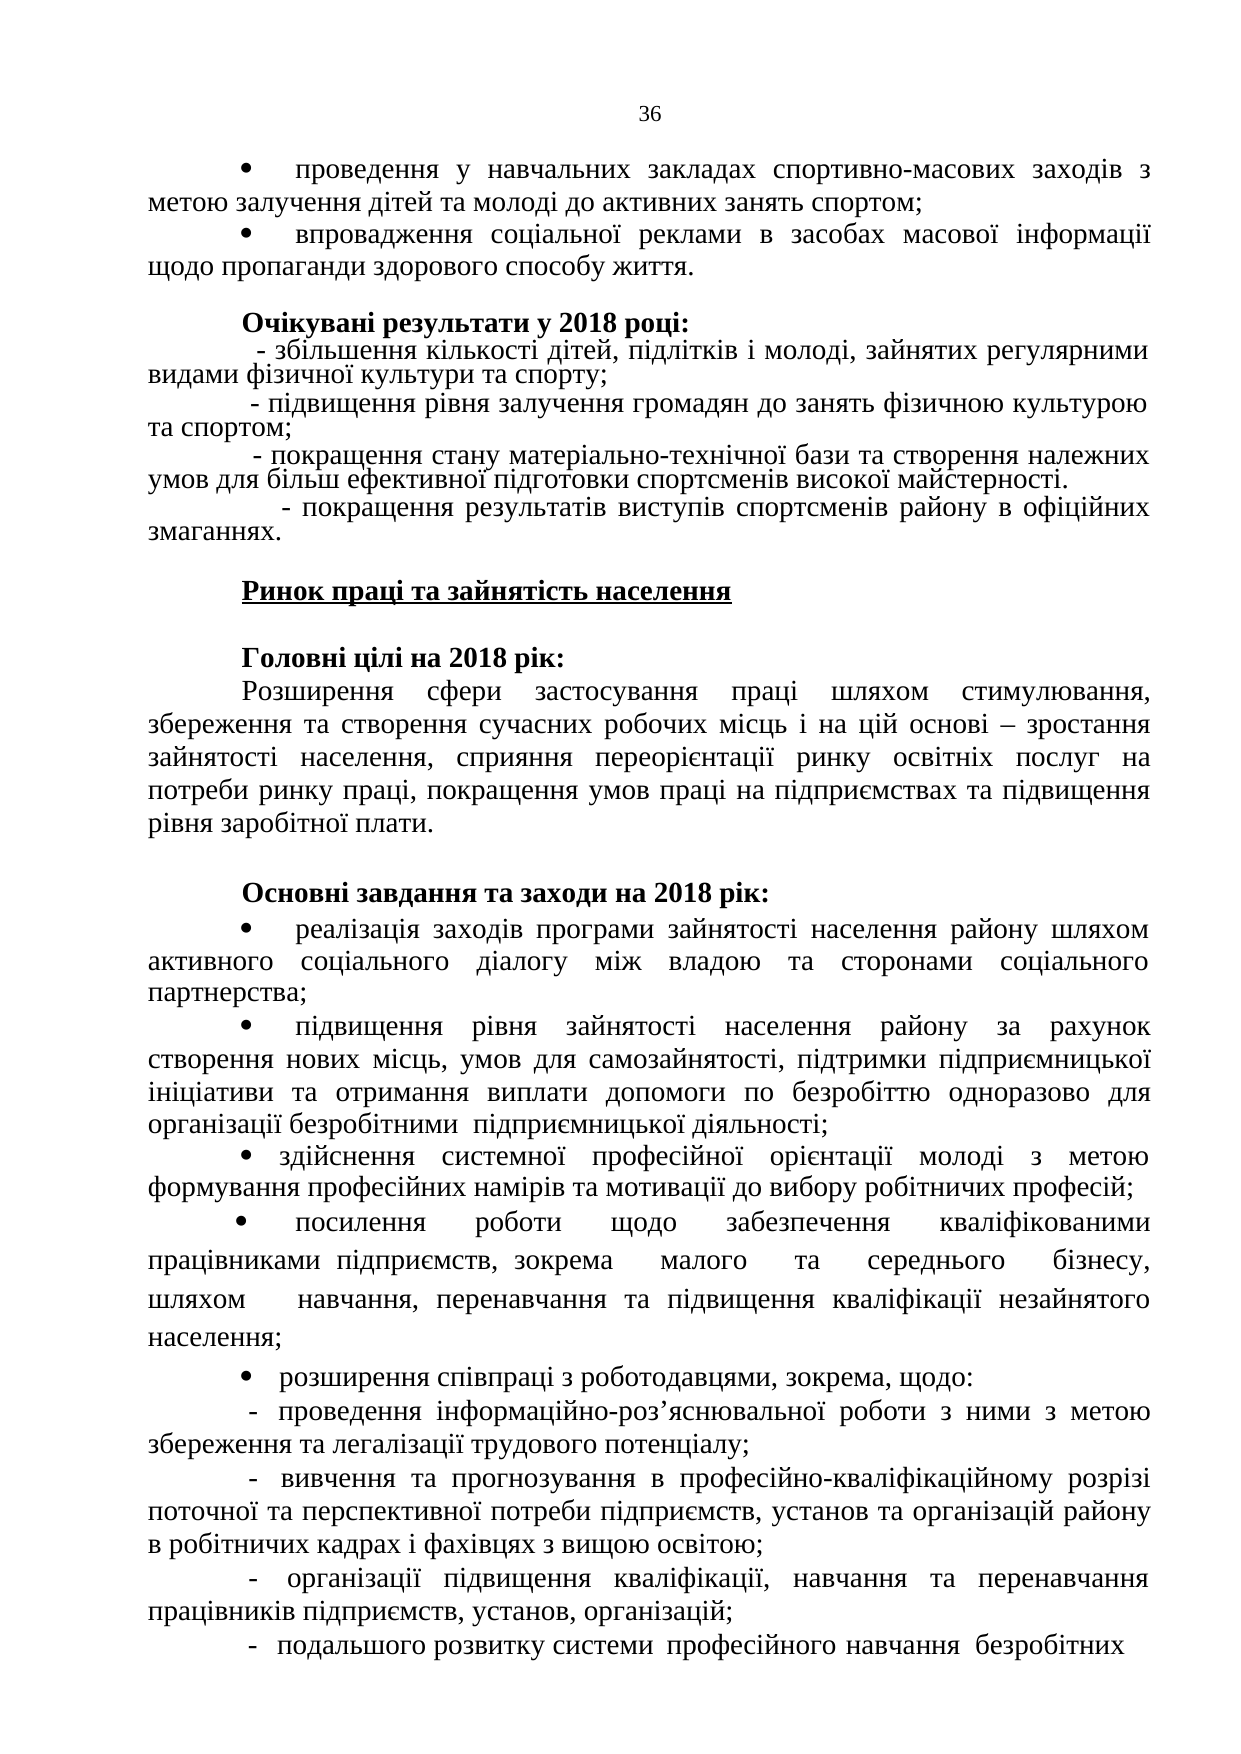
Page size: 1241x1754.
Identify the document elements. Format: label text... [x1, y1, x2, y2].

text Головні цілі на 2018 рік: [241, 640, 1152, 674]
text - покращення стану матеріально-технічної бази та створення належних умов для більш ефективної підготовки спортсменів високої майстерності. [148, 444, 1152, 495]
text Очікувані результати у 2018 році: [241, 305, 1152, 338]
list підвищення рівня зайнятості населення району за рахунок створення нових місць, умов для самозайнятості, підтримки підприємницької ініціативи та отримання виплати допомоги по безробіттю одноразово для організації безробітними підприємницької діяльності; [148, 1009, 1152, 1140]
list посилення роботи щодо забезпечення кваліфікованими працівниками підприємств, зокрема малого та середнього бізнесу, шляхом навчання, перенавчання та підвищення кваліфікації незайнятого населення; [148, 1204, 1152, 1353]
text Основні завдання та заходи на 2018 рік: [241, 875, 1152, 908]
list вивчення та прогнозування в професійно-кваліфікаційному розрізі поточної та перспективної потреби підприємств, установ та організацій району в робітничих кадрах і фахівцях з вищою освітою; [148, 1461, 1152, 1560]
text - подальшого розвитку системи професійного навчання безробітних [248, 1627, 1152, 1661]
list проведення у навчальних закладах спортивно-масових заходів з метою залучення дітей та молоді до активних занять спортом; [148, 153, 1152, 217]
list впровадження соціальної реклами в засобах масової інформації щодо пропаганди здорового способу життя. [148, 217, 1152, 282]
text Розширення сфери застосування праці шляхом стимулювання, збереження та створення сучасних робочих місць і на цій основі – зростання зайнятості населення, сприяння переорієнтації ринку освітніх послуг на потреби ринку праці, покращення умов праці на підприємствах та підвищення рівня заробітної плати. [148, 674, 1152, 838]
list реалізація заходів програми зайнятості населення району шляхом активного соціального діалогу між владою та сторонами соціального партнерства; [148, 914, 1149, 1008]
list здійснення системної професійної орієнтації молоді з метою формування професійних намірів та мотивації до вибору робітничих професій; [148, 1141, 1149, 1202]
list організації підвищення кваліфікації, навчання та перенавчання працівників підприємств, установ, організацій; [148, 1562, 1149, 1627]
text Ринок праці та зайнятість населення [241, 573, 1152, 607]
text - покращення результатів виступів спортсменів району в офіційних змаганнях. [148, 497, 1152, 547]
text - підвищення рівня залучення громадян до занять фізичною культурою та спортом; [148, 392, 1149, 443]
list проведення інформаційно-роз’яснювальної роботи з ними з метою збереження та легалізації трудового потенціалу; [148, 1395, 1152, 1460]
text - збільшення кількості дітей, підлітків і молоді, зайнятих регулярними видами фізичної культури та спорту; [148, 339, 1149, 390]
list розширення співпраці з роботодавцями, зокрема, щодо: [241, 1359, 1152, 1393]
